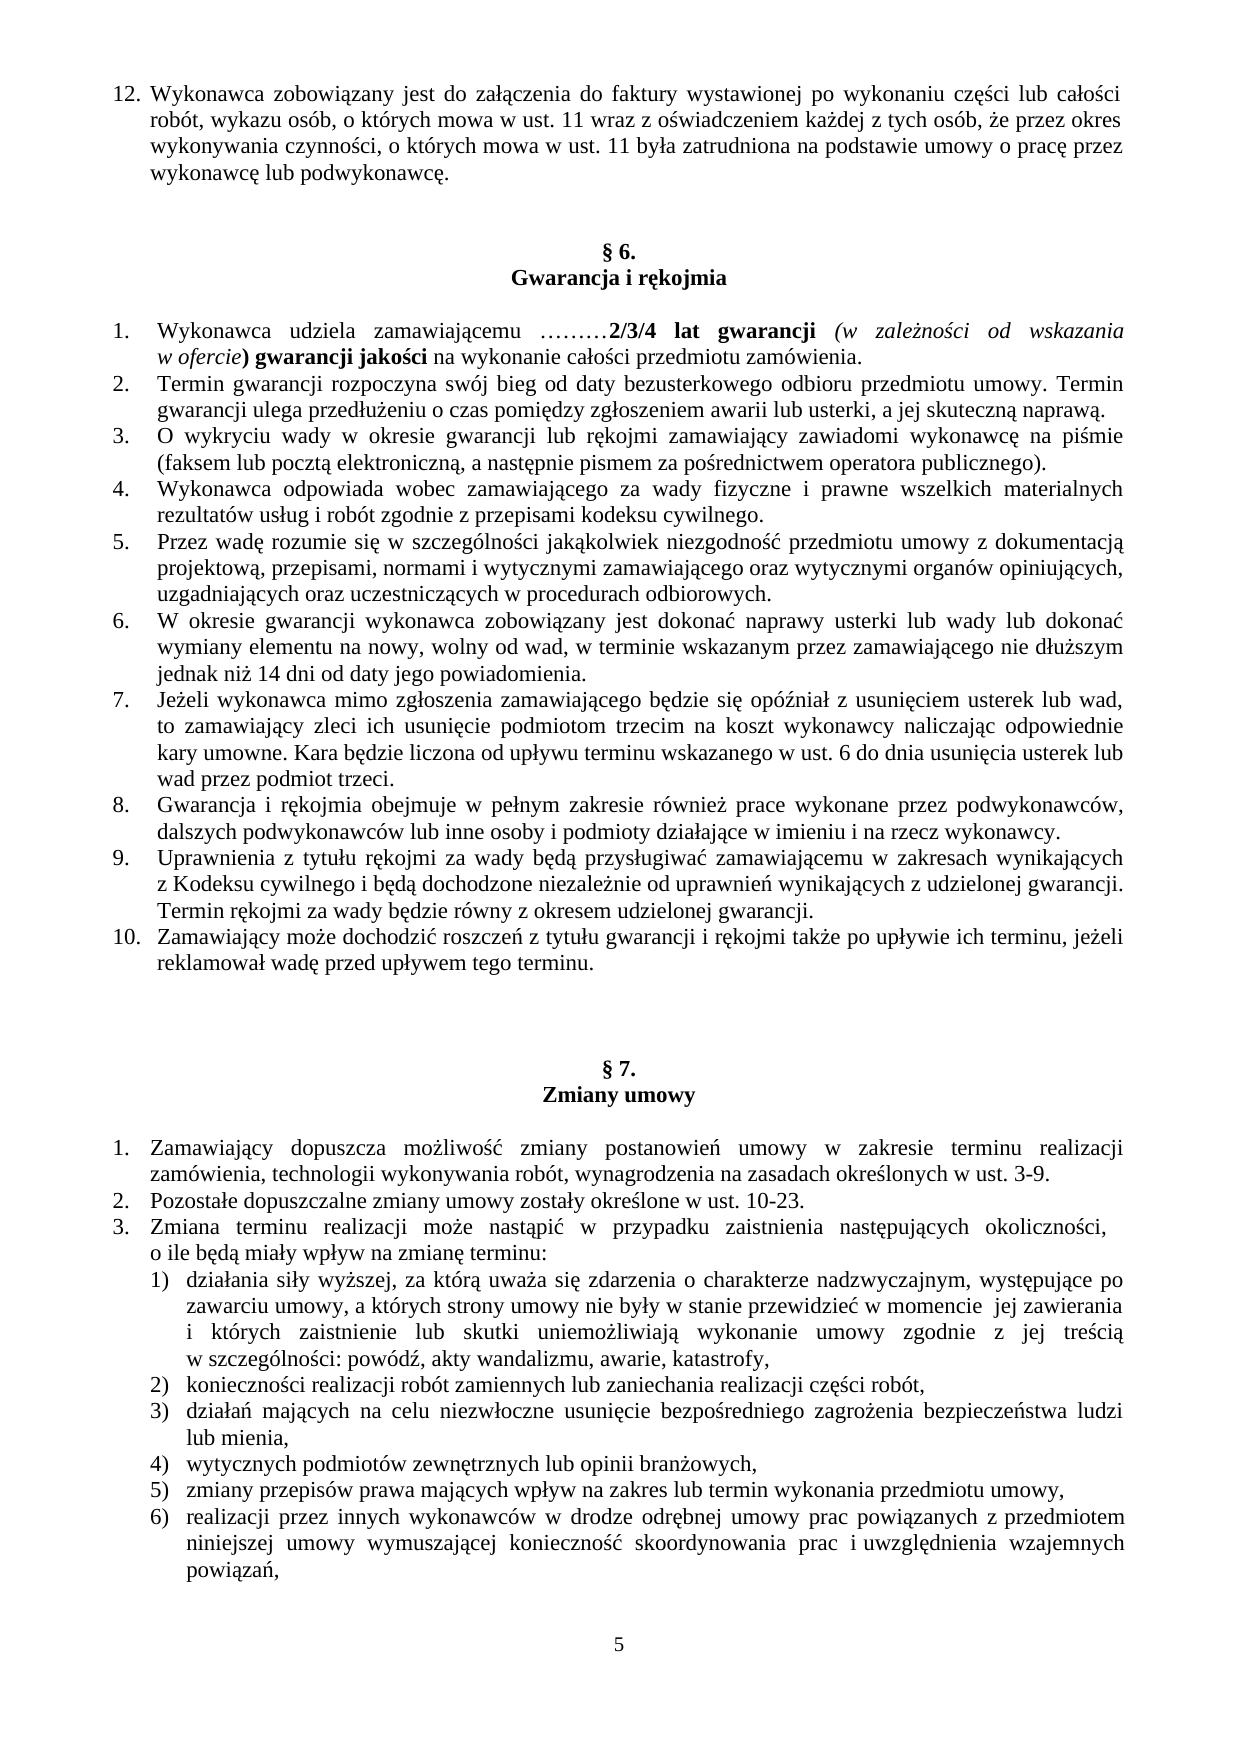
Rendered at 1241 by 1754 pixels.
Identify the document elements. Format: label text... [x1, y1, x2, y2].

list Zmiana terminu realizacji może nastąpić w przypadku zaistnienia następujących okoliczności, o ile będą miały wpływ na zmianę terminu: [112, 1213, 1125, 1266]
list Termin gwarancji rozpoczyna swój bieg od daty bezusterkowego odbioru przedmiotu umowy. Termin gwarancji ulega przedłużeniu o czas pomiędzy zgłoszeniem awarii lub usterki, a jej skuteczną naprawą. [112, 370, 1125, 422]
text 4) wytycznych podmiotów zewnętrznych lub opinii branżowych, [150, 1450, 1125, 1477]
text 1) działania siły wyższej, za którą uważa się zdarzenia o charakterze nadzwyczajnym, występujące po zawarciu umowy, a których strony umowy nie były w stanie przewidzieć w momencie jej zawierania i których zaistnienie lub skutki uniemożliwiają wykonanie umowy zgodnie z jej treścią w szczególności: powódź, akty wandalizmu, awarie, katastrofy, [150, 1266, 1125, 1371]
list Wykonawca zobowiązany jest do załączenia do faktury wystawionej po wykonaniu części lub całości robót, wykazu osób, o których mowa w ust. 11 wraz z oświadczeniem każdej z tych osób, że przez okres wykonywania czynności, o których mowa w ust. 11 była zatrudniona na podstawie umowy o pracę przez wykonawcę lub podwykonawcę. [112, 80, 1125, 185]
list Gwarancja i rękojmia obejmuje w pełnym zakresie również prace wykonane przez podwykonawców, dalszych podwykonawców lub inne osoby i podmioty działające w imieniu i na rzecz wykonawcy. [112, 791, 1125, 844]
list Jeżeli wykonawca mimo zgłoszenia zamawiającego będzie się opóźniał z usunięciem usterek lub wad, to zamawiający zleci ich usunięcie podmiotom trzecim na koszt wykonawcy naliczając odpowiednie kary umowne. Kara będzie liczona od upływu terminu wskazanego w ust. 6 do dnia usunięcia usterek lub wad przez podmiot trzeci. [112, 686, 1125, 791]
text Zmiany umowy [112, 1081, 1125, 1108]
text Gwarancja i rękojmia [112, 264, 1125, 291]
list Pozostałe dopuszczalne zmiany umowy zostały określone w ust. 10-23. [112, 1187, 1125, 1213]
list Zamawiający dopuszcza możliwość zmiany postanowień umowy w zakresie terminu realizacji zamówienia, technologii wykonywania robót, wynagrodzenia na zasadach określonych w ust. 3-9. [112, 1134, 1125, 1187]
text 5) zmiany przepisów prawa mających wpływ na zakres lub termin wykonania przedmiotu umowy, [150, 1477, 1125, 1503]
list O wykryciu wady w okresie gwarancji lub rękojmi zamawiający zawiadomi wykonawcę na piśmie (faksem lub pocztą elektroniczną, a następnie pismem za pośrednictwem operatora publicznego). [112, 422, 1125, 475]
text 3) działań mających na celu niezwłoczne usunięcie bezpośredniego zagrożenia bezpieczeństwa ludzi lub mienia, [150, 1397, 1125, 1450]
text § 6. [112, 238, 1125, 264]
list Wykonawca udziela zamawiającemu ………2/3/4 lat gwarancji (w zależności od wskazania w ofercie) gwarancji jakości na wykonanie całości przedmiotu zamówienia. [112, 317, 1125, 370]
text § 7. [112, 1055, 1125, 1081]
list W okresie gwarancji wykonawca zobowiązany jest dokonać naprawy usterki lub wady lub dokonać wymiany elementu na nowy, wolny od wad, w terminie wskazanym przez zamawiającego nie dłuższym jednak niż 14 dni od daty jego powiadomienia. [112, 607, 1125, 686]
list Przez wadę rozumie się w szczególności jakąkolwiek niezgodność przedmiotu umowy z dokumentacją projektową, przepisami, normami i wytycznymi zamawiającego oraz wytycznymi organów opiniujących, uzgadniających oraz uczestniczących w procedurach odbiorowych. [112, 528, 1125, 607]
text 6) realizacji przez innych wykonawców w drodze odrębnej umowy prac powiązanych z przedmiotem niniejszej umowy wymuszającej konieczność skoordynowania prac i uwzględnienia wzajemnych powiązań, [150, 1503, 1125, 1582]
list Wykonawca odpowiada wobec zamawiającego za wady fizyczne i prawne wszelkich materialnych rezultatów usług i robót zgodnie z przepisami kodeksu cywilnego. [112, 475, 1125, 528]
list Zamawiający może dochodzić roszczeń z tytułu gwarancji i rękojmi także po upływie ich terminu, jeżeli reklamował wadę przed upływem tego terminu. [112, 923, 1125, 976]
text 2) konieczności realizacji robót zamiennych lub zaniechania realizacji części robót, [150, 1371, 1125, 1397]
list Uprawnienia z tytułu rękojmi za wady będą przysługiwać zamawiającemu w zakresach wynikających z Kodeksu cywilnego i będą dochodzone niezależnie od uprawnień wynikających z udzielonej gwarancji. Termin rękojmi za wady będzie równy z okresem udzielonej gwarancji. [112, 844, 1125, 923]
